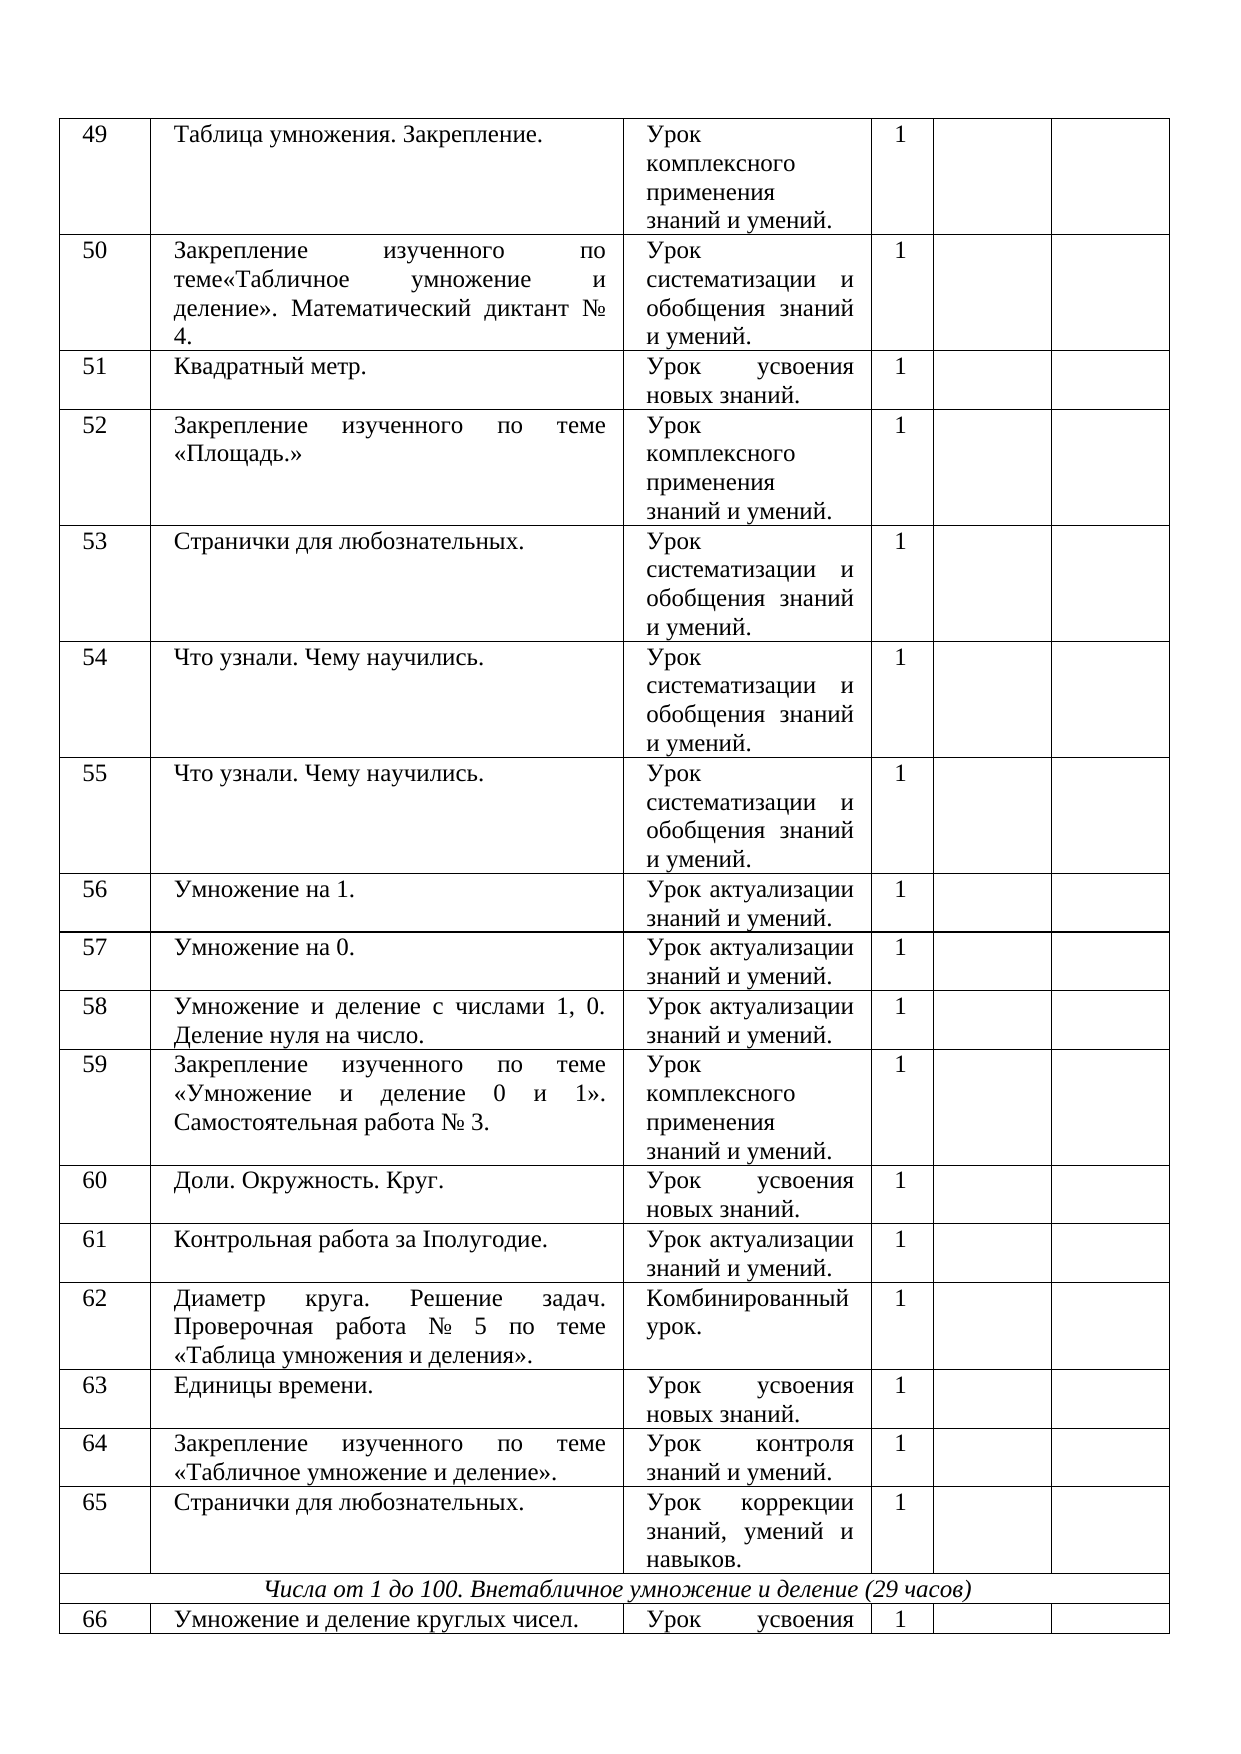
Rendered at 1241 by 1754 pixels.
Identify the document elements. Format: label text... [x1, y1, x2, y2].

table_cell Урок контроля знаний и умений. [624, 1429, 871, 1486]
table_cell [934, 1370, 1051, 1427]
table_cell [934, 1224, 1051, 1282]
table_cell [1052, 642, 1169, 757]
table_cell Закрепление изученного по теме «Умножение и деление 0 и 1». Самостоятельная работа № 3. [151, 1050, 623, 1164]
table_cell Таблица умножения. Закрепление. [151, 119, 623, 234]
table_cell 63 [60, 1370, 150, 1427]
table_cell 59 [60, 1050, 150, 1164]
table_cell [934, 1604, 1051, 1633]
table_cell [934, 1166, 1051, 1223]
table_cell 1 [872, 1487, 933, 1573]
table_cell Урок актуализации знаний и умений. [624, 991, 871, 1048]
table_cell Закрепление изученного по теме«Табличное умножение и деление». Математический диктант № 4. [151, 235, 623, 350]
table_cell 55 [60, 758, 150, 873]
table_cell Доли. Окружность. Круг. [151, 1166, 623, 1223]
table_cell 1 [872, 526, 933, 641]
table_cell [934, 758, 1051, 873]
table_cell 1 [872, 1429, 933, 1486]
table_cell 1 [872, 1166, 933, 1223]
table_cell [1052, 410, 1169, 525]
table_cell [1052, 1487, 1169, 1573]
table_cell [1052, 874, 1169, 931]
table_cell Урок усвоения новых знаний. [624, 1166, 871, 1223]
table_cell 1 [872, 1050, 933, 1164]
table_cell [1052, 1283, 1169, 1369]
table_cell 54 [60, 642, 150, 757]
table_cell 52 [60, 410, 150, 525]
table_cell Урок комплексного применения знаний и умений. [624, 410, 871, 525]
table_cell Урок систематизации и обобщения знаний и умений. [624, 526, 871, 641]
table_cell [934, 642, 1051, 757]
table_cell Закрепление изученного по теме «Табличное умножение и деление». [151, 1429, 623, 1486]
table_cell [1052, 526, 1169, 641]
table_cell [934, 1487, 1051, 1573]
table_cell 50 [60, 235, 150, 350]
table_cell [934, 1050, 1051, 1164]
table_cell 1 [872, 758, 933, 873]
table_cell 61 [60, 1224, 150, 1282]
table_cell 64 [60, 1429, 150, 1486]
table_cell 1 [872, 991, 933, 1048]
table_cell 49 [60, 119, 150, 234]
table_cell 1 [872, 1283, 933, 1369]
table_cell 1 [872, 410, 933, 525]
table_cell [1052, 1604, 1169, 1633]
table_cell Что узнали. Чему научились. [151, 642, 623, 757]
table_cell [1052, 351, 1169, 409]
table_cell Квадратный метр. [151, 351, 623, 409]
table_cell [624, 1604, 871, 1633]
table_cell [1052, 1050, 1169, 1164]
table_cell [1052, 991, 1169, 1048]
table_cell 1 [872, 1604, 933, 1633]
table_cell 57 [60, 933, 150, 990]
table_cell 56 [60, 874, 150, 931]
table_cell [1052, 235, 1169, 350]
table_cell 58 [60, 991, 150, 1048]
table_cell [1052, 1370, 1169, 1427]
table_cell [1052, 758, 1169, 873]
table_cell 1 [872, 933, 933, 990]
table_cell [1052, 1166, 1169, 1223]
table_cell Урок систематизации и обобщения знаний и умений. [624, 758, 871, 873]
table_cell [934, 351, 1051, 409]
table_cell [1052, 1224, 1169, 1282]
table_cell 53 [60, 526, 150, 641]
table_cell 1 [872, 235, 933, 350]
table_cell Что узнали. Чему научились. [151, 758, 623, 873]
table_cell 1 [872, 1224, 933, 1282]
table_cell Умножение на 1. [151, 874, 623, 931]
table_cell Урок комплексного применения знаний и умений. [624, 1050, 871, 1164]
table_cell Урок актуализации знаний и умений. [624, 933, 871, 990]
table_cell Странички для любознательных. [151, 1487, 623, 1573]
table_cell 66 [60, 1604, 150, 1633]
table_cell Урок систематизации и обобщения знаний и умений. [624, 642, 871, 757]
table_cell 1 [872, 642, 933, 757]
table_cell [934, 1283, 1051, 1369]
table_cell 1 [872, 119, 933, 234]
table_cell [934, 119, 1051, 234]
table_cell 51 [60, 351, 150, 409]
table_cell [1052, 933, 1169, 990]
table_cell Умножение и деление с числами 1, 0. Деление нуля на число. [151, 991, 623, 1048]
table_cell 1 [872, 1370, 933, 1427]
table_cell Странички для любознательных. [151, 526, 623, 641]
table_cell [934, 874, 1051, 931]
table_cell Закрепление изученного по теме «Площадь.» [151, 410, 623, 525]
table_cell 1 [872, 874, 933, 931]
table_cell [1052, 119, 1169, 234]
table_cell 1 [872, 351, 933, 409]
table_cell Урок коррекции знаний, умений и навыков. [624, 1487, 871, 1573]
table_cell Комбинированный урок. [624, 1283, 871, 1369]
table_cell [1052, 1429, 1169, 1486]
table_cell Числа от 1 до 100. Внетабличное умножение и деление (29 часов) [60, 1574, 1169, 1603]
table_cell [934, 410, 1051, 525]
table_cell [934, 991, 1051, 1048]
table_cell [624, 119, 871, 234]
table_cell [934, 1429, 1051, 1486]
table_cell Умножение на 0. [151, 933, 623, 990]
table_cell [151, 1604, 623, 1633]
table_cell Диаметр круга. Решение задач. Проверочная работа № 5 по теме «Таблица умножения и деления». [151, 1283, 623, 1369]
table_cell Урок усвоения новых знаний. [624, 351, 871, 409]
table_cell Урок усвоения новых знаний. [624, 1370, 871, 1427]
table_cell 65 [60, 1487, 150, 1573]
table_cell [934, 933, 1051, 990]
table_cell Единицы времени. [151, 1370, 623, 1427]
table_cell Урок актуализации знаний и умений. [624, 1224, 871, 1282]
table_cell Контрольная работа за Iполугодие. [151, 1224, 623, 1282]
table_cell [934, 526, 1051, 641]
table_cell Урок систематизации и обобщения знаний и умений. [624, 235, 871, 350]
table_cell [934, 235, 1051, 350]
table_cell 62 [60, 1283, 150, 1369]
table_cell 60 [60, 1166, 150, 1223]
table_cell Урок актуализации знаний и умений. [624, 874, 871, 931]
